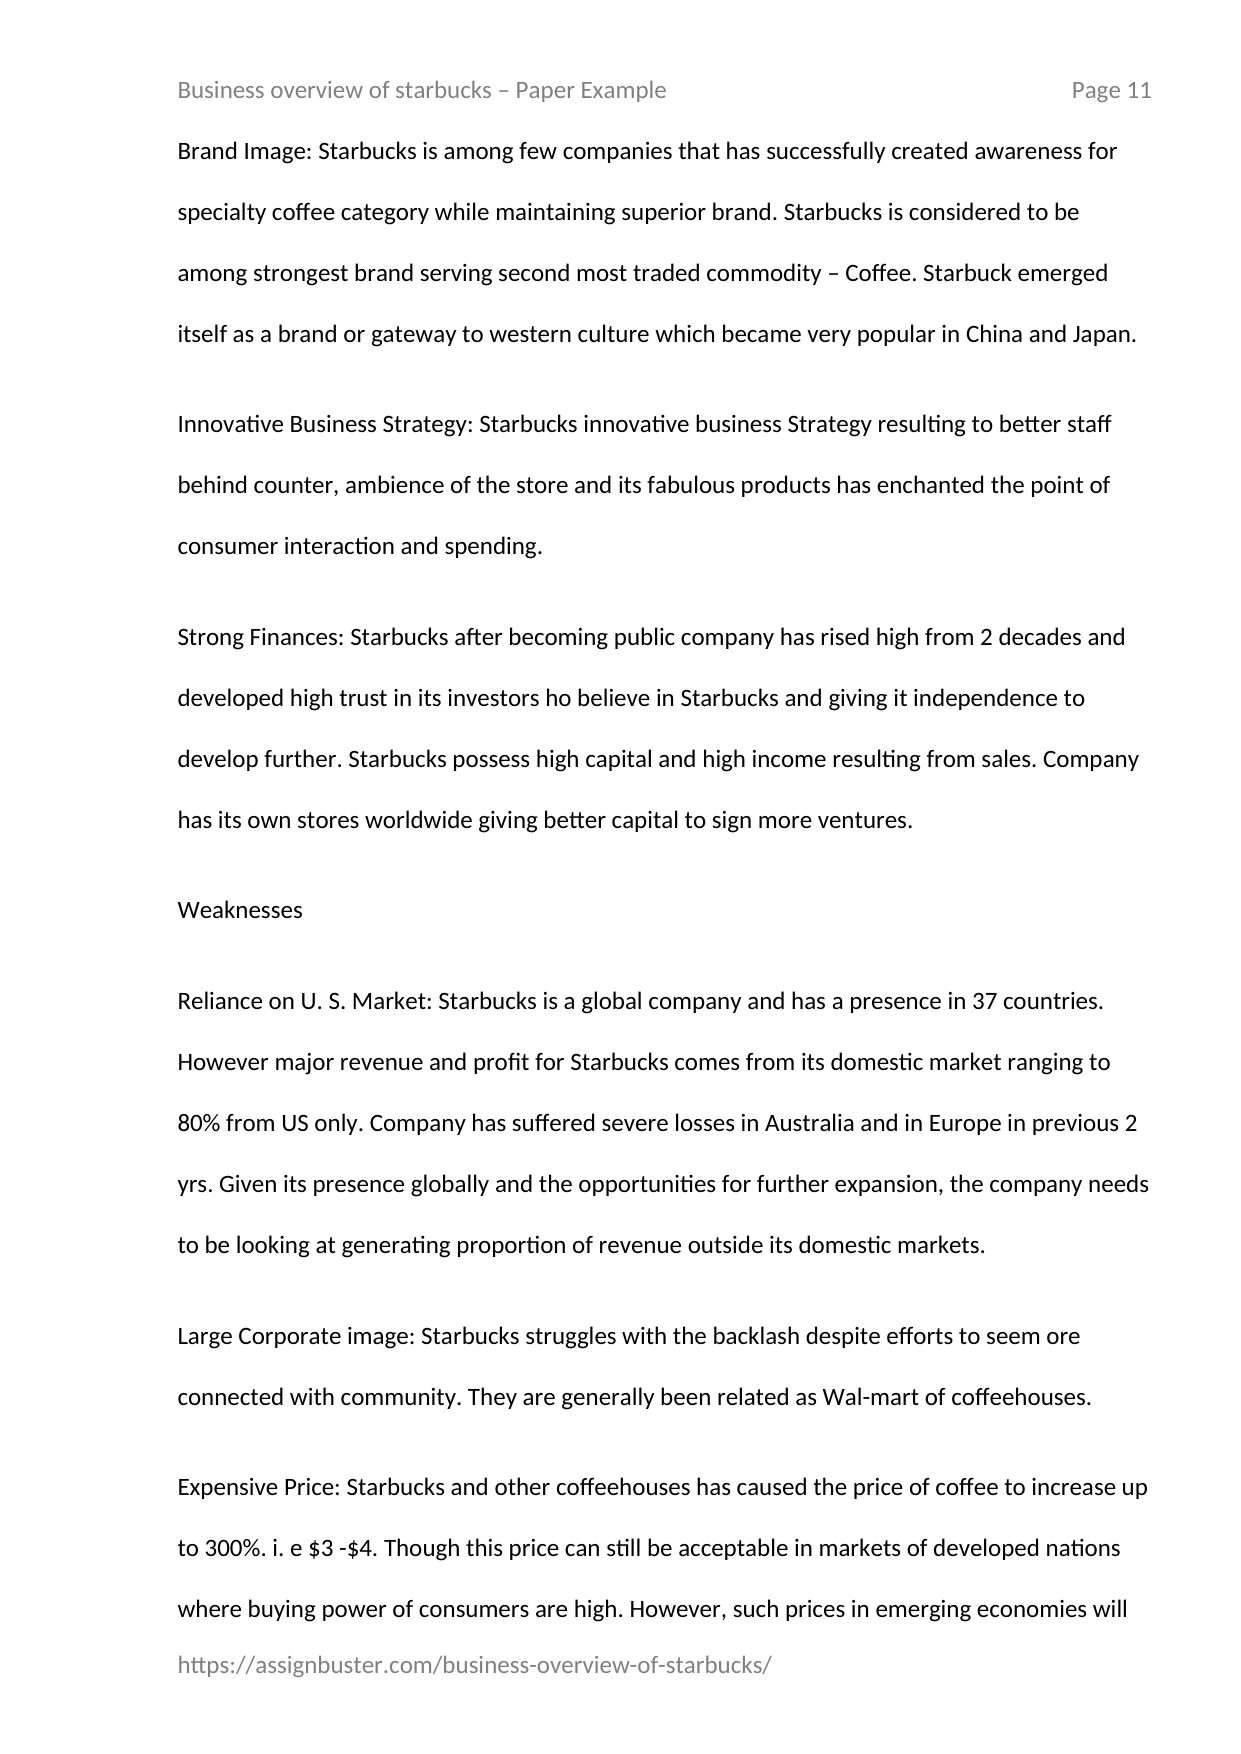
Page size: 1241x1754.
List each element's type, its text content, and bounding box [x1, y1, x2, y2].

text Reliance on U. S. Market: Starbucks is a global company and has a presence in 37 countries. However major revenue and profit for Starbucks comes from its domestic market ranging to 80% from US only. Company has suffered severe losses in Australia and in Europe in previous 2 yrs. Given its presence globally and the opportunities for further expansion, the company needs to be looking at generating proportion of revenue outside its domestic markets. [177, 985, 1152, 1260]
text Innovative Business Strategy: Starbucks innovative business Strategy resulting to better staff behind counter, ambience of the store and its fabulous products has enchanted the point of consumer interaction and spending. [177, 408, 1152, 561]
text Large Corporate image: Starbucks struggles with the backlash despite efforts to seem ore connected with community. They are generally been related as Wal-mart of coffeehouses. [177, 1320, 1152, 1411]
text Strong Finances: Starbucks after becoming public company has rised high from 2 decades and developed high trust in its investors ho believe in Starbucks and giving it independence to develop further. Starbucks possess high capital and high income resulting from sales. Company has its own stores worldwide giving better capital to sign more ventures. [177, 621, 1152, 835]
text Weaknesses [177, 895, 1152, 925]
text Brand Image: Starbucks is among few companies that has successfully created awareness for specialty coffee category while maintaining superior brand. Starbucks is considered to be among strongest brand serving second most traded commodity – Coffee. Starbuck emerged itself as a brand or gateway to western culture which became very popular in China and Japan. [177, 135, 1152, 348]
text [177, 1471, 1152, 1624]
